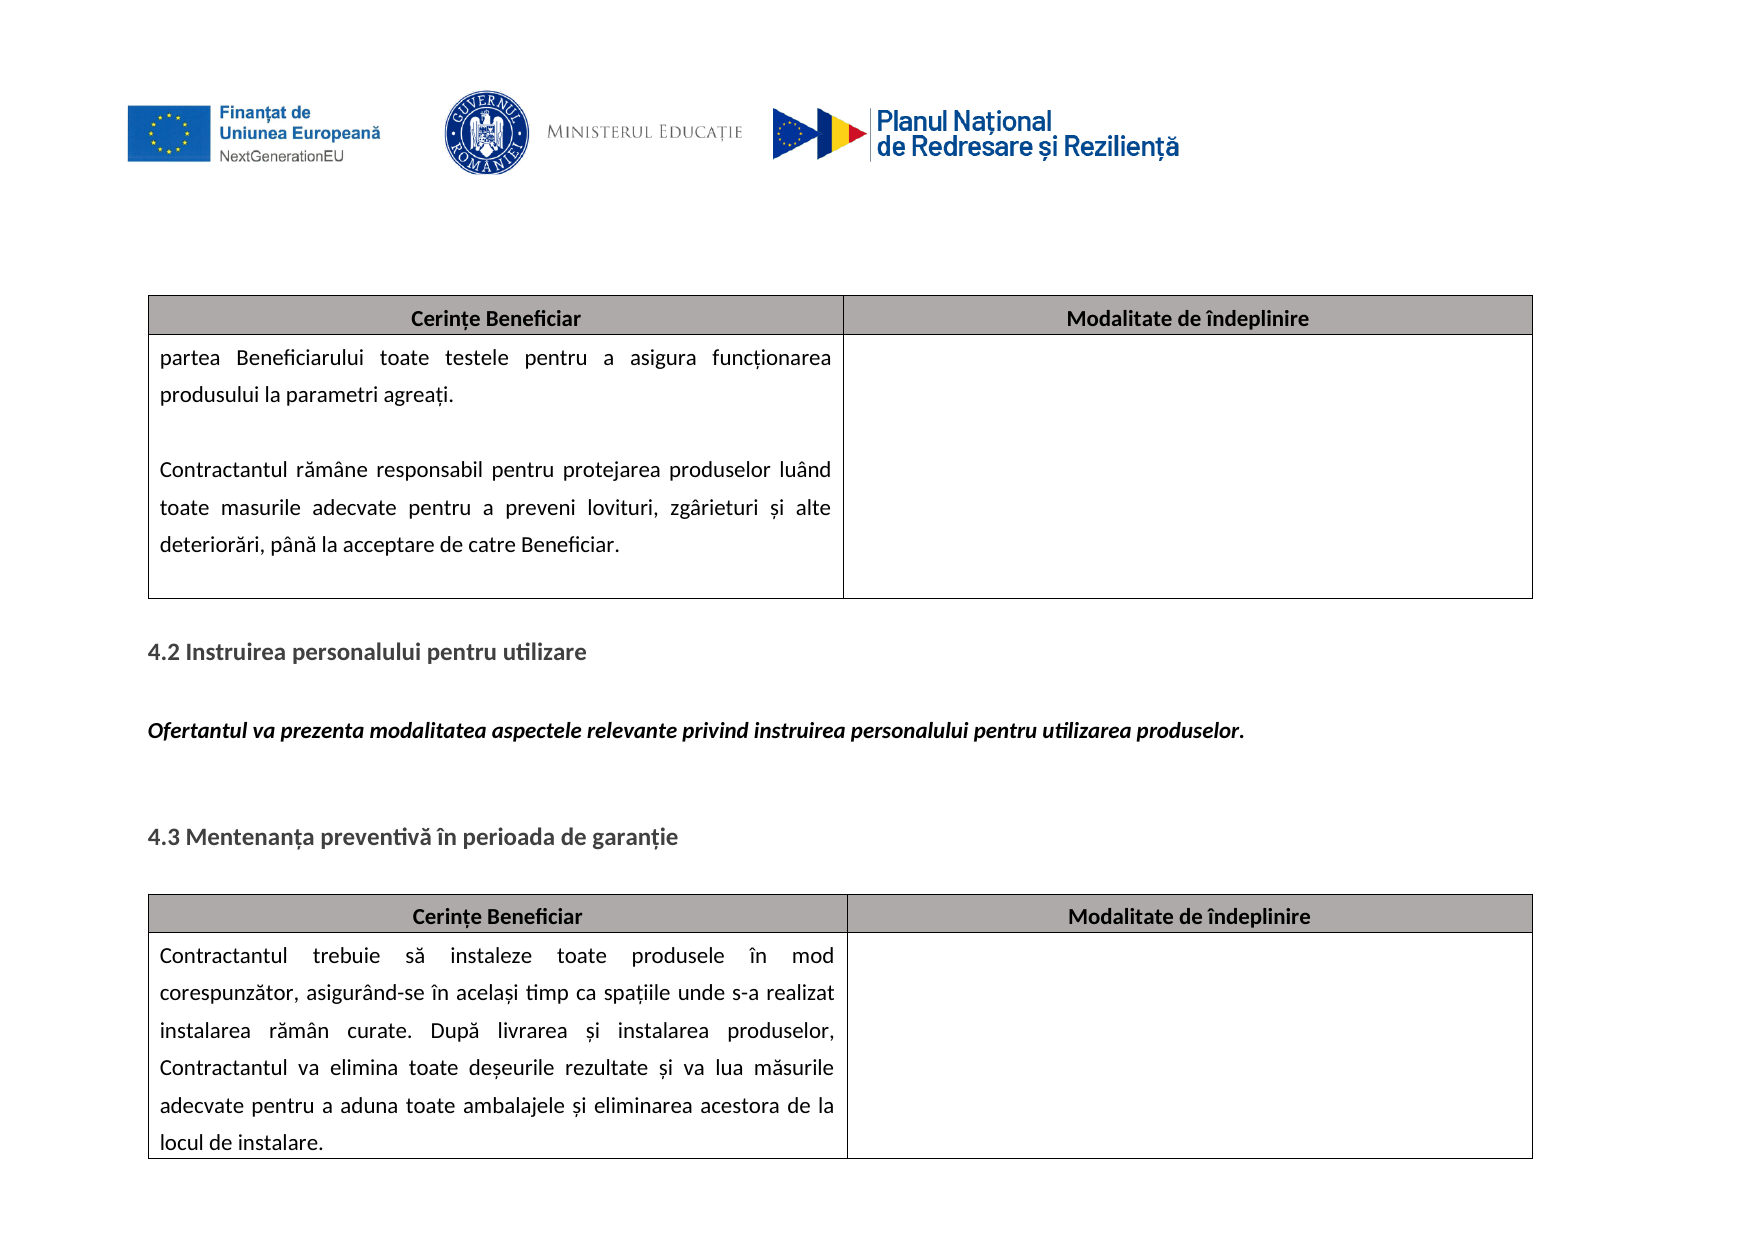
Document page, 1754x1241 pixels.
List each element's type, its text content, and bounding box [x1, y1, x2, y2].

table_header Modalitate de îndeplinire [844, 296, 1532, 334]
table_header Cerințe Beneficiar [149, 895, 847, 932]
picture [125, 94, 382, 167]
table_header Cerințe Beneficiar [149, 296, 843, 334]
table_cell [848, 933, 1532, 1158]
table_cell [844, 335, 1532, 597]
table_header Modalitate de îndeplinire [848, 895, 1532, 932]
text 4.3 Mentenanța preventivă în perioada de garanție [148, 821, 1532, 851]
picture [443, 89, 743, 174]
picture [766, 101, 1182, 167]
text 4.2 Instruirea personalului pentru utilizare [148, 636, 1532, 666]
text Ofertantul va prezenta modalitatea aspectele relevante privind instruirea personalului pentru utilizarea produselor. [148, 708, 1532, 746]
